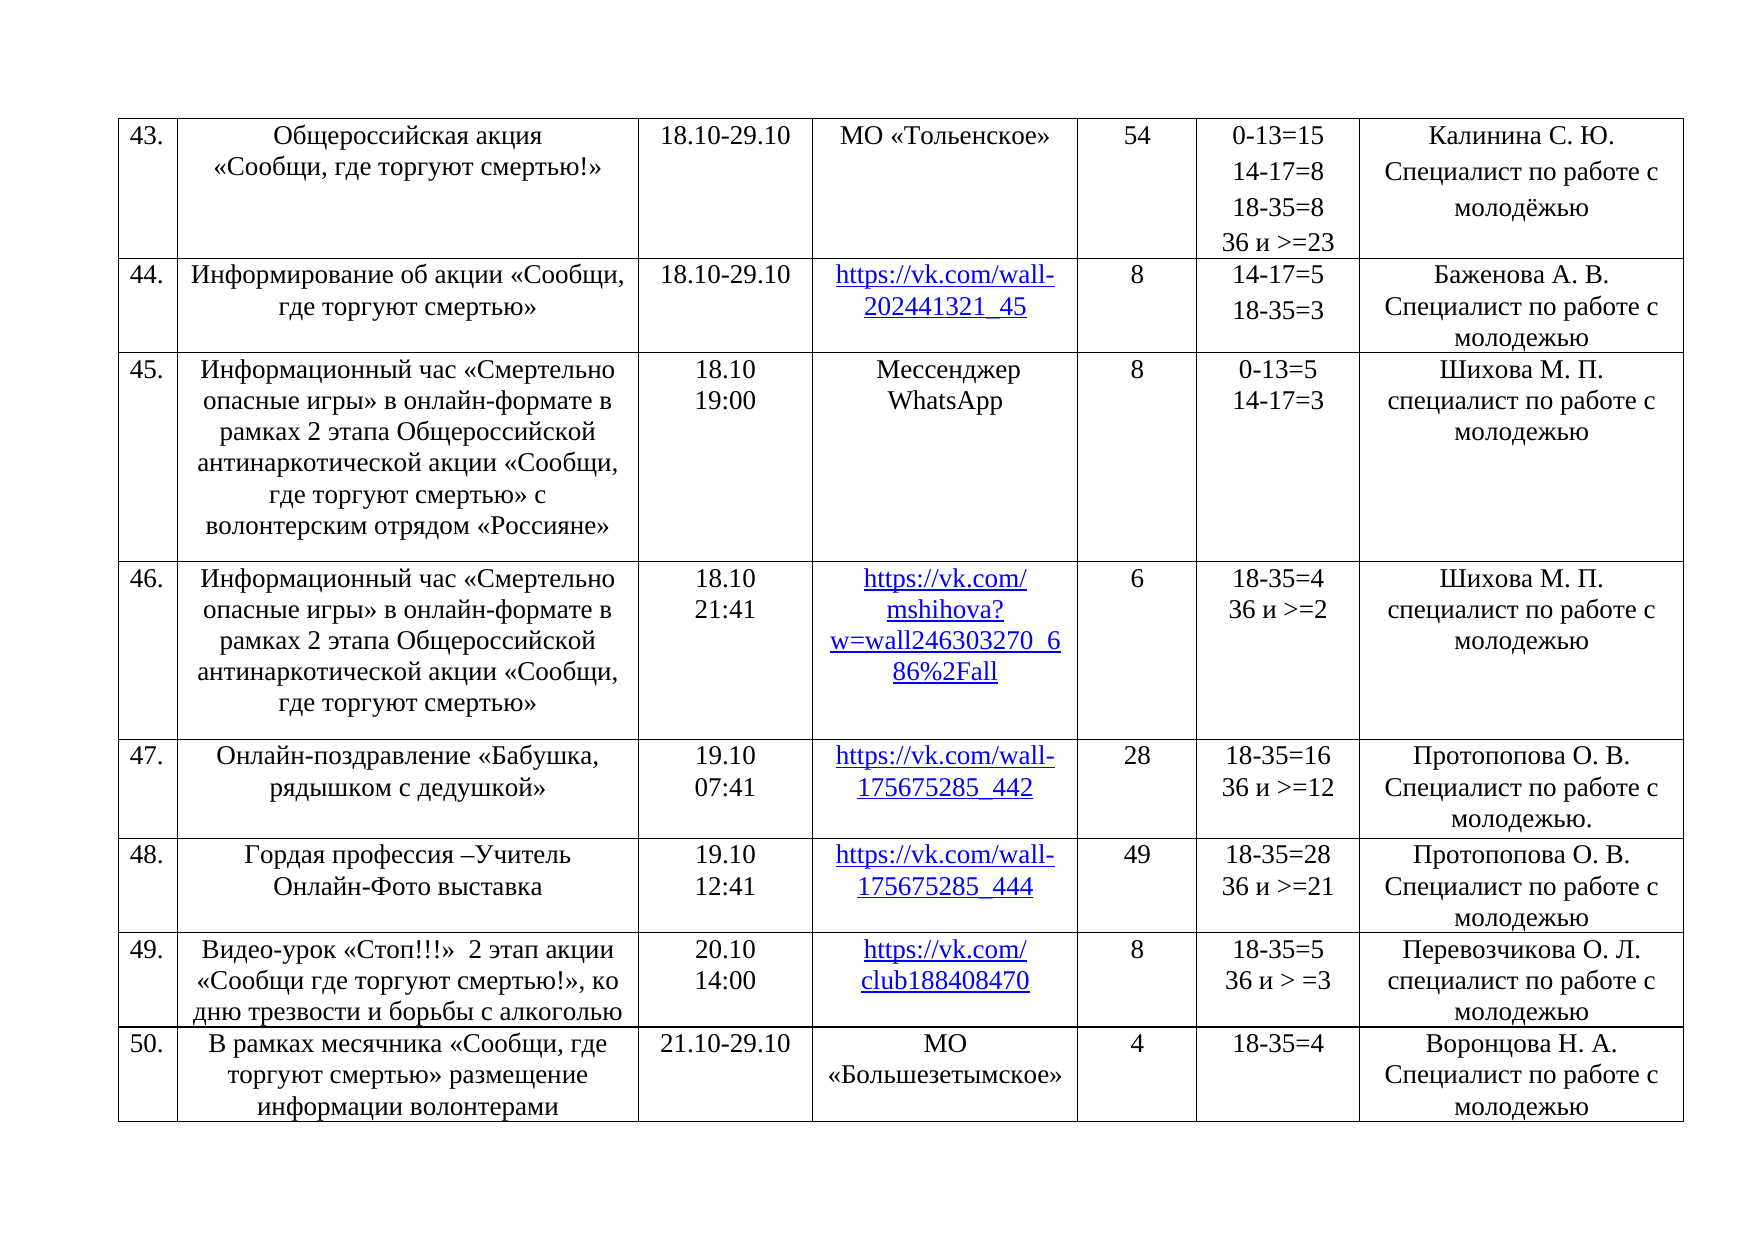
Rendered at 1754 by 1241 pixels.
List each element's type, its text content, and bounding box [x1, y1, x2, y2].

table_cell 8 [1078, 933, 1196, 1026]
table_cell 28 [1078, 740, 1196, 837]
table_cell Перевозчикова О. Л. специалист по работе с молодежью [1360, 933, 1683, 1026]
table_cell [119, 1028, 177, 1121]
table_cell Гордая профессия –Учитель Онлайн-Фото выставка [178, 839, 638, 932]
table_cell Информационный час «Смертельно опасные игры» в онлайн-формате в рамках 2 этапа Общероссийской антинаркотической акции «Сообщи, где торгуют смертью» с волонтерским отрядом «Россияне» [178, 353, 638, 561]
table_cell 19.10 12:41 [639, 839, 812, 932]
table_cell 49 [1078, 839, 1196, 932]
table_cell [119, 259, 177, 352]
table_cell МО «Тольенское» [813, 119, 1077, 258]
table_cell Видео-урок «Стоп!!!» 2 этап акции «Сообщи где торгуют смертью!», ко дню трезвости и борьбы с алкоголью [178, 933, 638, 1026]
table_cell Протопопова О. В. Специалист по работе с молодежью [1360, 839, 1683, 932]
table_cell [119, 933, 177, 1026]
table_cell Баженова А. В. Специалист по работе с молодежью [1360, 259, 1683, 352]
table_cell [119, 839, 177, 932]
table_cell [119, 353, 177, 561]
table_cell Информирование об акции «Сообщи, где торгуют смертью» [178, 259, 638, 352]
table_cell 18-35=4 36 и >=2 [1197, 562, 1359, 738]
table_cell 18-35=5 36 и > =3 [1197, 933, 1359, 1026]
table_cell 19.10 07:41 [639, 740, 812, 837]
table_cell Онлайн-поздравление «Бабушка, рядышком с дедушкой» [178, 740, 638, 837]
table_cell 8 [1078, 353, 1196, 561]
table_cell Информационный час «Смертельно опасные игры» в онлайн-формате в рамках 2 этапа Общероссийской антинаркотической акции «Сообщи, где торгуют смертью» [178, 562, 638, 738]
table_cell https://vk.com/wall-175675285_444 [813, 839, 1077, 932]
table_cell МО «Большезетымское» [813, 1028, 1077, 1121]
table_cell https://vk.com/wall-202441321_45 [813, 259, 1077, 352]
table_cell 21.10-29.10 [639, 1028, 812, 1121]
table_cell 54 [1078, 119, 1196, 258]
table_cell [119, 119, 177, 258]
table_cell 18-35=28 36 и >=21 [1197, 839, 1359, 932]
table_cell 0-13=5 14-17=3 [1197, 353, 1359, 561]
table_cell В рамках месячника «Сообщи, где торгуют смертью» размещение информации волонтерами [178, 1028, 638, 1121]
table_cell Мессенджер WhatsApp [813, 353, 1077, 561]
table_cell Шихова М. П. специалист по работе с молодежью [1360, 562, 1683, 738]
table_cell Общероссийская акция «Сообщи, где торгуют смертью!» [178, 119, 638, 258]
table_cell Протопопова О. В. Специалист по работе с молодежью. [1360, 740, 1683, 837]
table_cell 0-13=15 14-17=8 18-35=8 36 и >=23 [1197, 119, 1359, 258]
table_cell https://vk.com/mshihova?w=wall246303270_686%2Fall [813, 562, 1077, 738]
table_cell https://vk.com/club188408470 [813, 933, 1077, 1026]
table_cell 18.10-29.10 [639, 259, 812, 352]
table_cell [119, 562, 177, 738]
table_cell 8 [1078, 259, 1196, 352]
table_cell 4 [1078, 1028, 1196, 1121]
table_cell 14-17=5 18-35=3 [1197, 259, 1359, 352]
table_cell [119, 740, 177, 837]
table_cell 20.10 14:00 [639, 933, 812, 1026]
table_cell Калинина С. Ю. Специалист по работе с молодёжью [1360, 119, 1683, 258]
table_cell 18.10-29.10 [639, 119, 812, 258]
table_cell https://vk.com/wall-175675285_442 [813, 740, 1077, 837]
table_cell 18.10 19:00 [639, 353, 812, 561]
table_cell Шихова М. П. специалист по работе с молодежью [1360, 353, 1683, 561]
table_cell Воронцова Н. А. Специалист по работе с молодежью [1360, 1028, 1683, 1121]
table_cell 18-35=16 36 и >=12 [1197, 740, 1359, 837]
table_cell 18-35=4 [1197, 1028, 1359, 1121]
table_cell 6 [1078, 562, 1196, 738]
table_cell 18.10 21:41 [639, 562, 812, 738]
